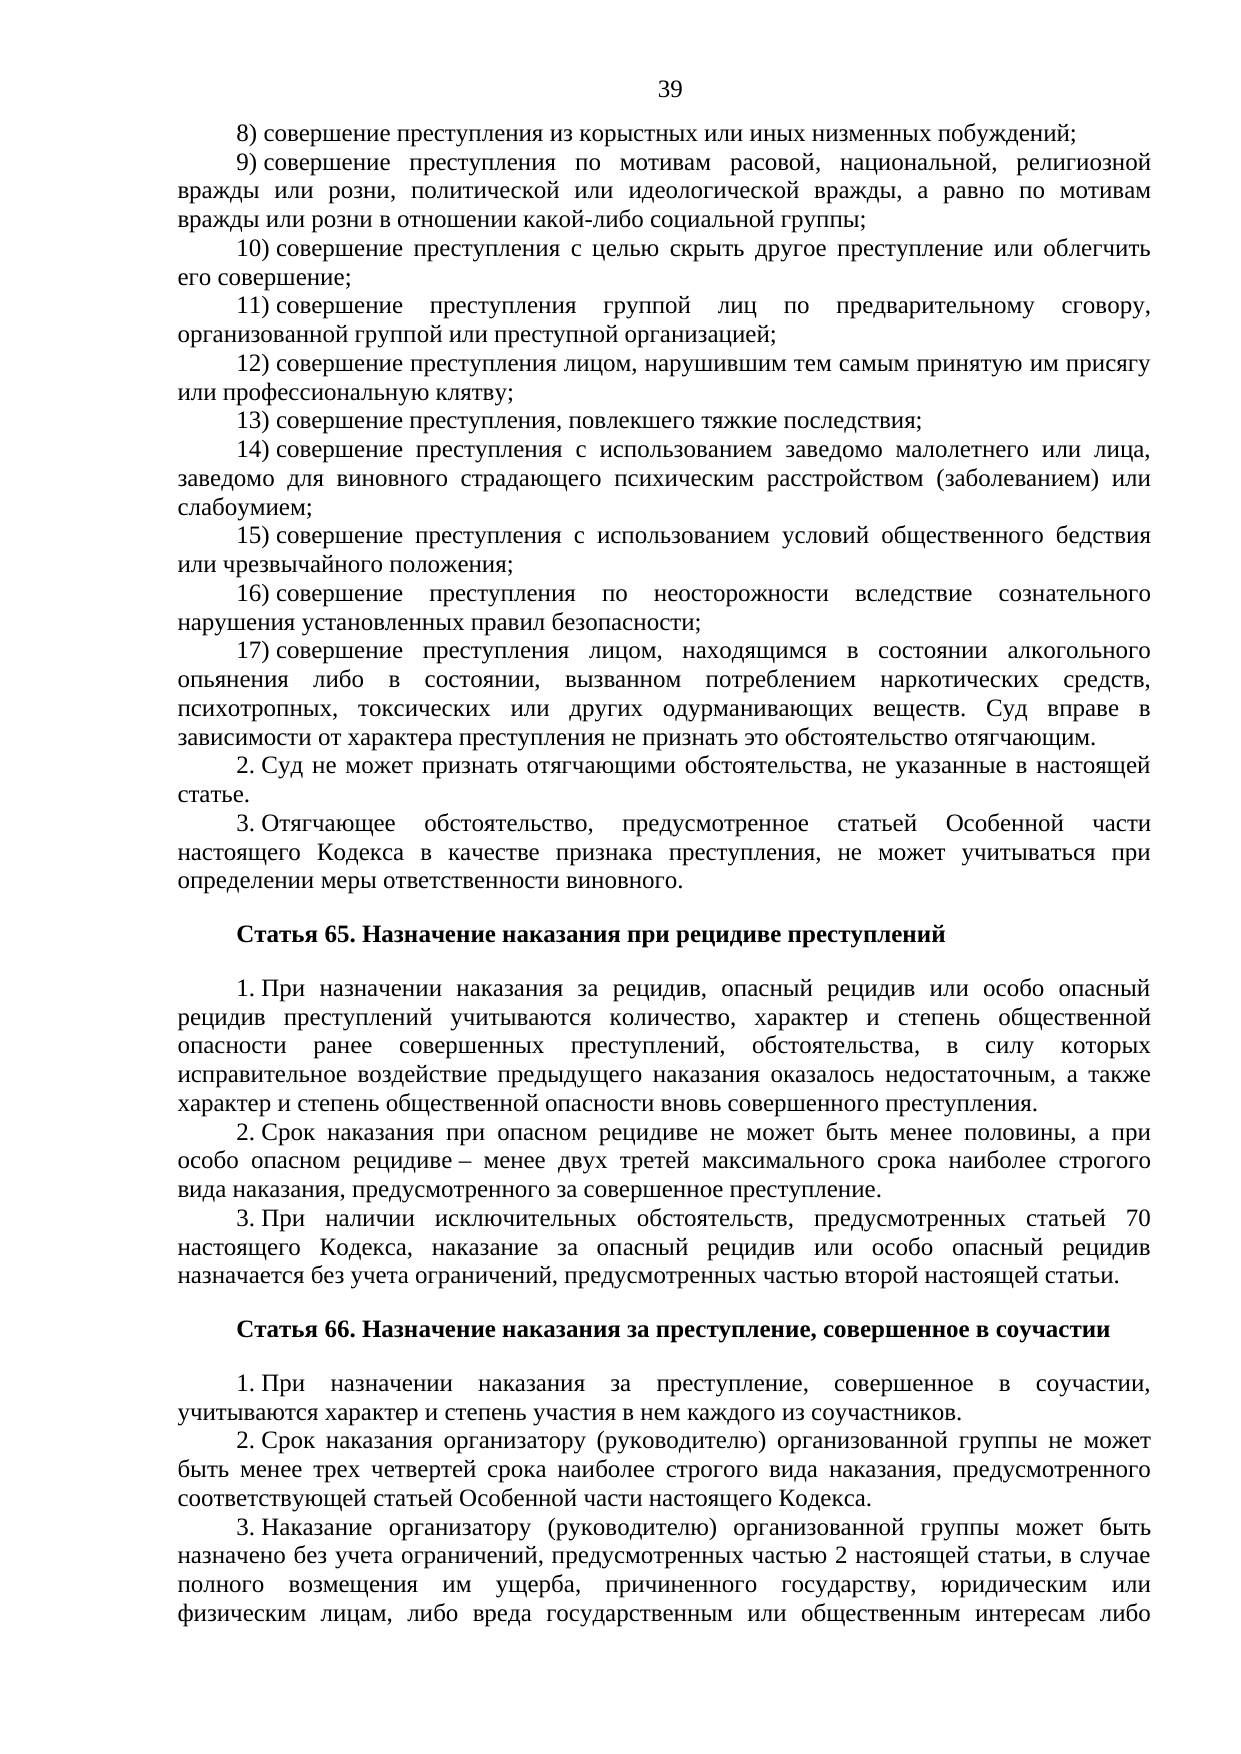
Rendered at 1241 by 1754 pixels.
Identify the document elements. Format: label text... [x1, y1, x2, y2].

text 15) совершение преступления с использованием условий общественного бедствия или чрезвычайного положения; [177, 521, 1152, 578]
text 14) совершение преступления с использованием заведомо малолетнего или лица, заведомо для виновного страдающего психическим расстройством (заболеванием) или слабоумием; [177, 434, 1152, 521]
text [177, 1512, 1152, 1627]
text 13) совершение преступления, повлекшего тяжкие последствия; [177, 406, 1152, 434]
text 2. Суд не может признать отягчающими обстоятельства, не указанные в настоящей статье. [177, 751, 1152, 808]
text 3. При наличии исключительных обстоятельств, предусмотренных статьей 70 настоящего Кодекса, наказание за опасный рецидив или особо опасный рецидив назначается без учета ограничений, предусмотренных частью второй настоящей статьи. [177, 1203, 1152, 1289]
text Статья 65. Назначение наказания при рецидиве преступлений [236, 919, 1152, 948]
text 10) совершение преступления с целью скрыть другое преступление или облегчить его совершение; [177, 233, 1152, 291]
text 12) совершение преступления лицом, нарушившим тем самым принятую им присягу или профессиональную клятву; [177, 348, 1152, 406]
text 9) совершение преступления по мотивам расовой, национальной, религиозной вражды или розни, политической или идеологической вражды, а равно по мотивам вражды или розни в отношении какой-либо социальной группы; [177, 147, 1152, 233]
text 11) совершение преступления группой лиц по предварительному сговору, организованной группой или преступной организацией; [177, 291, 1152, 348]
text 8) совершение преступления из корыстных или иных низменных побуждений; [177, 118, 1152, 147]
text 17) совершение преступления лицом, находящимся в состоянии алкогольного опьянения либо в состоянии, вызванном потреблением наркотических средств, психотропных, токсических или других одурманивающих веществ. Суд вправе в зависимости от характера преступления не признать это обстоятельство отягчающим. [177, 636, 1152, 751]
text 1. При назначении наказания за преступление, совершенное в соучастии, учитываются характер и степень участия в нем каждого из соучастников. [177, 1368, 1152, 1426]
text 1. При назначении наказания за рецидив, опасный рецидив или особо опасный рецидив преступлений учитываются количество, характер и степень общественной опасности ранее совершенных преступлений, обстоятельства, в силу которых исправительное воздействие предыдущего наказания оказалось недостаточным, а также характер и степень общественной опасности вновь совершенного преступления. [177, 973, 1152, 1117]
text 2. Срок наказания при опасном рецидиве не может быть менее половины, а при особо опасном рецидиве – менее двух третей максимального срока наиболее строгого вида наказания, предусмотренного за совершенное преступление. [177, 1117, 1152, 1203]
text 2. Срок наказания организатору (руководителю) организованной группы не может быть менее трех четвертей срока наиболее строгого вида наказания, предусмотренного соответствующей статьей Особенной части настоящего Кодекса. [177, 1426, 1152, 1512]
text Статья 66. Назначение наказания за преступление, совершенное в соучастии [236, 1314, 1152, 1343]
text 16) совершение преступления по неосторожности вследствие сознательного нарушения установленных правил безопасности; [177, 578, 1152, 636]
text 3. Отягчающее обстоятельство, предусмотренное статьей Особенной части настоящего Кодекса в качестве признака преступления, не может учитываться при определении меры ответственности виновного. [177, 808, 1152, 894]
